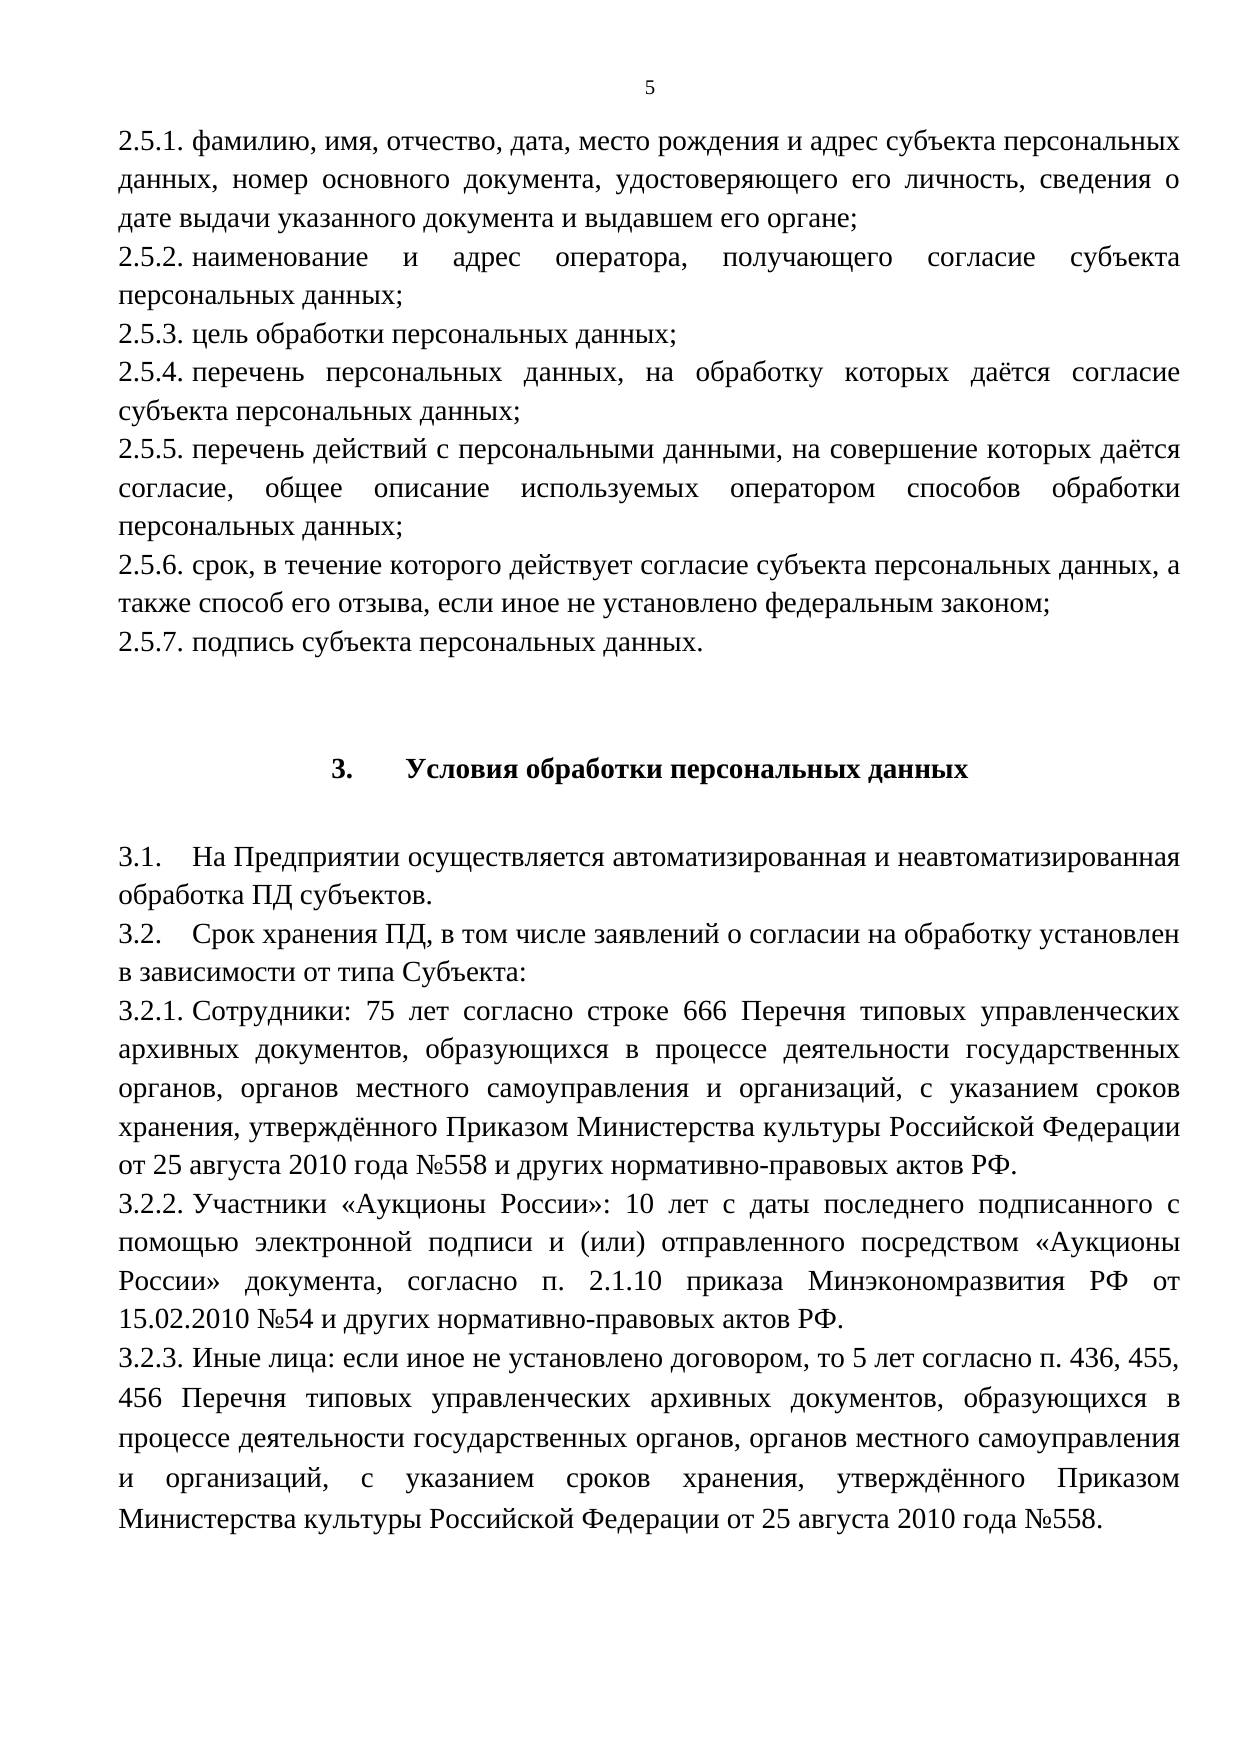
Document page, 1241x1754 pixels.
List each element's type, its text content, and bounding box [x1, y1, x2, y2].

list Срок хранения ПД, в том числе заявлений о согласии на обработку установлен в зависимости от типа Субъекта: [118, 916, 1181, 988]
list фамилию, имя, отчество, дата, место рождения и адрес субъекта персональных данных, номер основного документа, удостоверяющего его личность, сведения о дате выдачи указанного документа и выдавшем его органе; [118, 123, 1181, 234]
list Участники «Аукционы России»: 10 лет с даты последнего подписанного с помощью электронной подписи и (или) отправленного посредством «Аукционы России» документа, согласно п. 2.1.10 приказа Минэкономразвития РФ от 15.02.2010 №54 и других нормативно-правовых актов РФ. [118, 1186, 1181, 1335]
list срок, в течение которого действует согласие субъекта персональных данных, а также способ его отзыва, если иное не установлено федеральным законом; [118, 547, 1181, 619]
list перечень персональных данных, на обработку которых даётся согласие субъекта персональных данных; [118, 354, 1181, 426]
list Иные лица: если иное не установлено договором, то 5 лет согласно п. 436, 455, 456 Перечня типовых управленческих архивных документов, образующихся в процессе деятельности государственных органов, органов местного самоуправления и организаций, с указанием сроков хранения, утверждённого Приказом Министерства культуры Российской Федерации от 25 августа 2010 года №558. [118, 1340, 1181, 1534]
list Сотрудники: 75 лет согласно строке 666 Перечня типовых управленческих архивных документов, образующихся в процессе деятельности государственных органов, органов местного самоуправления и организаций, с указанием сроков хранения, утверждённого Приказом Министерства культуры Российской Федерации от 25 августа 2010 года №558 и других нормативно-правовых актов РФ. [118, 993, 1181, 1181]
list наименование и адрес оператора, получающего согласие субъекта персональных данных; [118, 239, 1181, 311]
list На Предприятии осуществляется автоматизированная и неавтоматизированная обработка ПД субъектов. [118, 839, 1181, 911]
list перечень действий с персональными данными, на совершение которых даётся согласие, общее описание используемых оператором способов обработки персональных данных; [118, 431, 1181, 542]
list цель обработки персональных данных; [118, 316, 1181, 349]
list подпись субъекта персональных данных. [118, 624, 1181, 658]
subtitle Условия обработки персональных данных [118, 751, 1181, 785]
